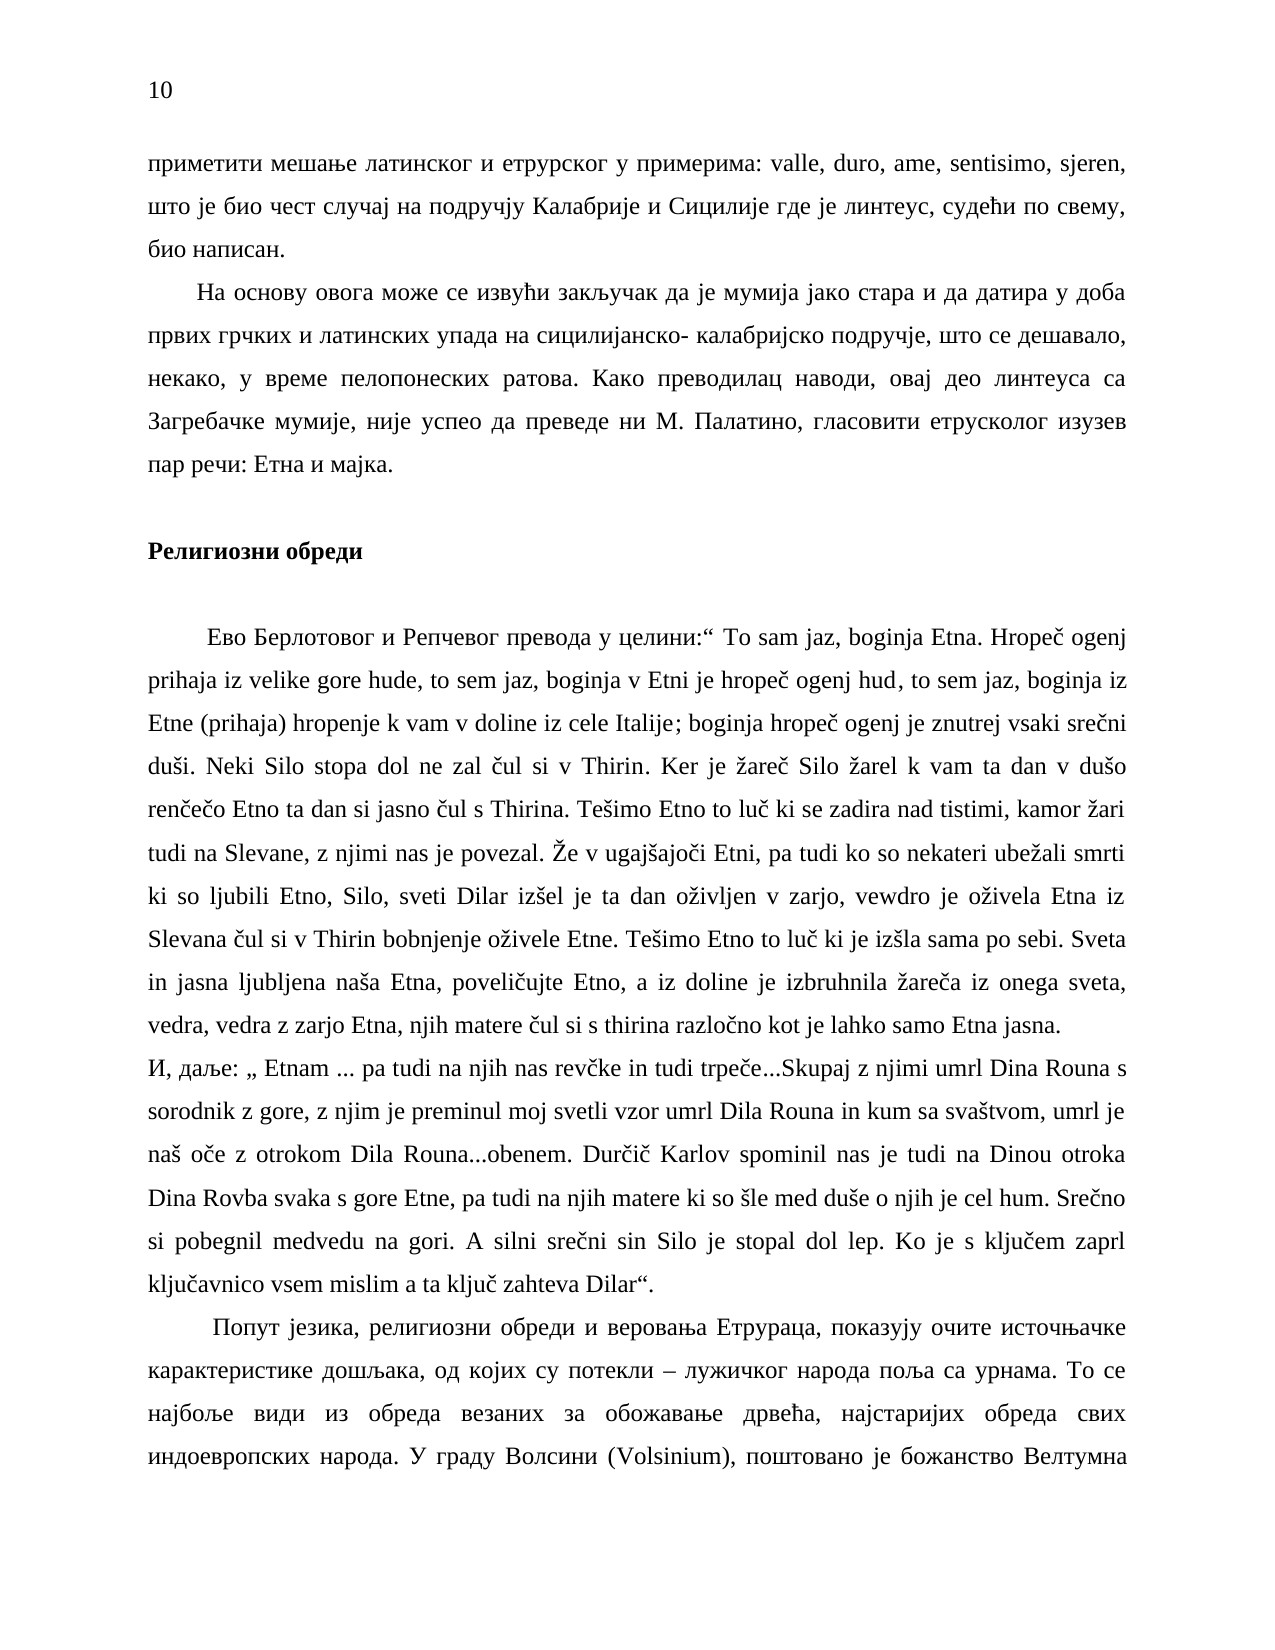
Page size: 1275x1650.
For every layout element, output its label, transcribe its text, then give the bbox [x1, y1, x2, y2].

text Ево Берлотовог и Репчевог превода у целини:“ To sam jaz, boginja Etna. Hropeč ogenj prihaja iz velike gore hude, to sem jaz, boginja v Etni je hropeč ogenj hud, to sem jaz, boginja iz Etne (prihaja) hropenje k vam v doline iz cele Italije; boginja hropeč ogenj je znutrej vsaki srečni duši. Neki Silo stopa dol ne zal čul si v Thirin. Ker je žareč Silo žarel k vam ta dan v dušo renčečo Etno ta dan si jasno čul s Thirina. Tešimo Etno to luč ki se zadira nad tistimi, kamor žari tudi na Slevane, z njimi nas je povezal. Že v ugajšajoči Etni, pa tudi ko so nekateri ubežali smrti ki so ljubili Etno, Silo, sveti Dilar izšel je ta dan oživljen v zarjo, vewdro je oživela Etna iz Slevana čul si v Thirin bobnjenje oživele Etne. Tešimo Etno to luč ki je izšla sama po sebi. Sveta in jasna ljubljena naša Etna, poveličujte Etno, a iz doline je izbruhnila žareča iz onega sveta, vedra, vedra z zarjo Etna, njih matere čul si s thirina razločno kot je lahko samo Еtna jasna. [148, 622, 1127, 1039]
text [148, 1312, 1127, 1470]
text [148, 148, 1127, 263]
text Религиозни обреди [148, 536, 1127, 564]
text И, даље: „ Etnam ... pa tudi na njih nas revčke in tudi trpeče...Skupaj z njimi umrl Dina Rouna s sorodnik z gore, z njim je preminul moj svetli vzor umrl Dila Rouna in kum sa svaštvom, umrl je naš oče z otrokom Dila Rouna...obenem. Durčič Karlov spominil nas je tudi na Dinou otroka Dina Rovba svaka s gore Etne, pa tudi na njih matere ki so šle med duše o njih je cel hum. Srečno si pobegnil medvedu na gori. A silni srečni sin Silo je stopal dol lep. Ko je s ključem zaprl ključavnico vsem mislim a ta ključ zahteva Dilar“. [148, 1053, 1127, 1298]
text На основу овога може се извући закључак да је мумија јако стара и да датира у доба првих грчких и латинских упада на сицилијанско- калабријско подручје, што се дешавало, некако, у време пелопонеских ратова. Како преводилац наводи, овај део линтеуса са Загребачке мумије, није успео да преведе ни М. Палатино, гласовити етрусколог изузев пар речи: Етна и мајка. [148, 277, 1127, 478]
